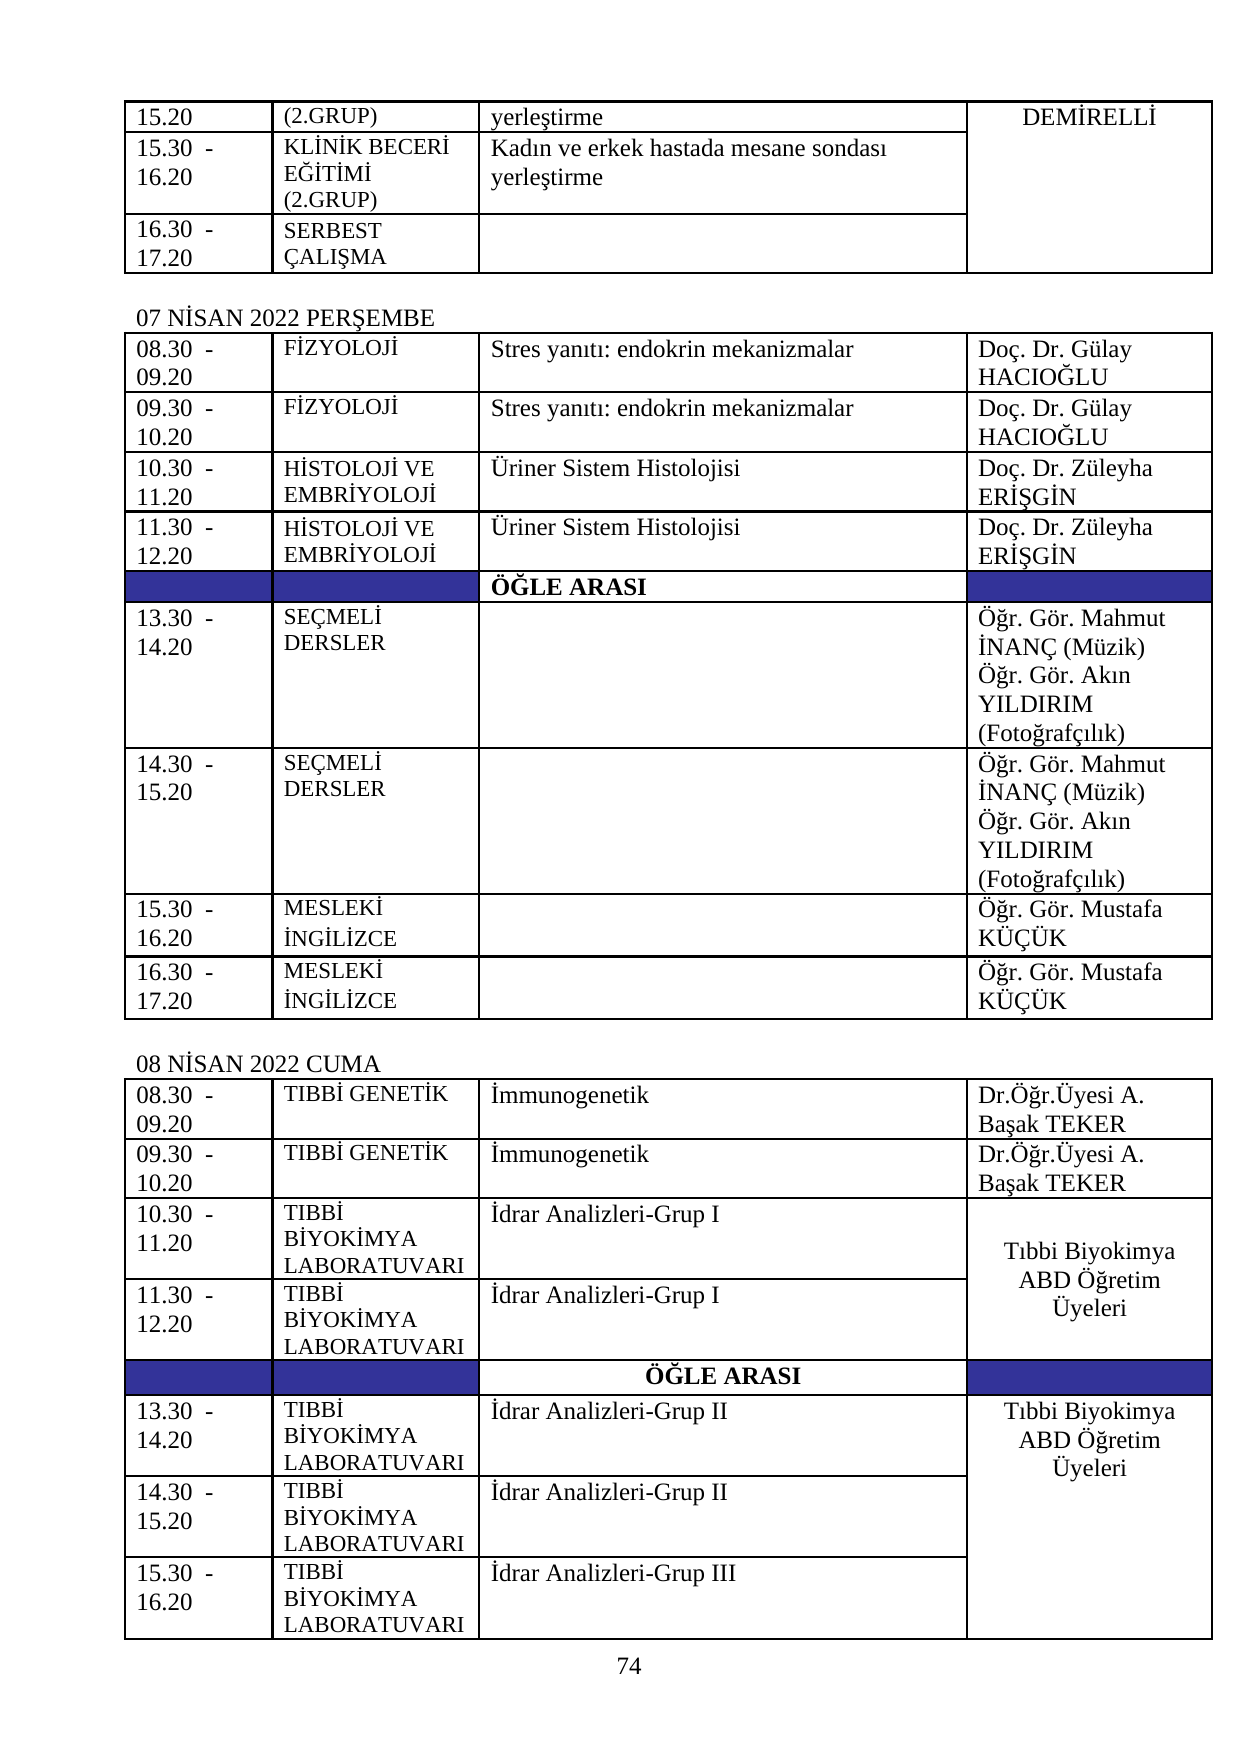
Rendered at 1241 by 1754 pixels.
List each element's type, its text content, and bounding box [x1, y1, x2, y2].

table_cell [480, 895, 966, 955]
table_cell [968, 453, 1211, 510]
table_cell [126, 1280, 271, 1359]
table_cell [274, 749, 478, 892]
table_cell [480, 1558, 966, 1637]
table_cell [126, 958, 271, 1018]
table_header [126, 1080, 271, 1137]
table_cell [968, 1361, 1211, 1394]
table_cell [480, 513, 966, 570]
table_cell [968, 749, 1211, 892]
text 07 NİSAN 2022 PERŞEMBE [136, 303, 1122, 332]
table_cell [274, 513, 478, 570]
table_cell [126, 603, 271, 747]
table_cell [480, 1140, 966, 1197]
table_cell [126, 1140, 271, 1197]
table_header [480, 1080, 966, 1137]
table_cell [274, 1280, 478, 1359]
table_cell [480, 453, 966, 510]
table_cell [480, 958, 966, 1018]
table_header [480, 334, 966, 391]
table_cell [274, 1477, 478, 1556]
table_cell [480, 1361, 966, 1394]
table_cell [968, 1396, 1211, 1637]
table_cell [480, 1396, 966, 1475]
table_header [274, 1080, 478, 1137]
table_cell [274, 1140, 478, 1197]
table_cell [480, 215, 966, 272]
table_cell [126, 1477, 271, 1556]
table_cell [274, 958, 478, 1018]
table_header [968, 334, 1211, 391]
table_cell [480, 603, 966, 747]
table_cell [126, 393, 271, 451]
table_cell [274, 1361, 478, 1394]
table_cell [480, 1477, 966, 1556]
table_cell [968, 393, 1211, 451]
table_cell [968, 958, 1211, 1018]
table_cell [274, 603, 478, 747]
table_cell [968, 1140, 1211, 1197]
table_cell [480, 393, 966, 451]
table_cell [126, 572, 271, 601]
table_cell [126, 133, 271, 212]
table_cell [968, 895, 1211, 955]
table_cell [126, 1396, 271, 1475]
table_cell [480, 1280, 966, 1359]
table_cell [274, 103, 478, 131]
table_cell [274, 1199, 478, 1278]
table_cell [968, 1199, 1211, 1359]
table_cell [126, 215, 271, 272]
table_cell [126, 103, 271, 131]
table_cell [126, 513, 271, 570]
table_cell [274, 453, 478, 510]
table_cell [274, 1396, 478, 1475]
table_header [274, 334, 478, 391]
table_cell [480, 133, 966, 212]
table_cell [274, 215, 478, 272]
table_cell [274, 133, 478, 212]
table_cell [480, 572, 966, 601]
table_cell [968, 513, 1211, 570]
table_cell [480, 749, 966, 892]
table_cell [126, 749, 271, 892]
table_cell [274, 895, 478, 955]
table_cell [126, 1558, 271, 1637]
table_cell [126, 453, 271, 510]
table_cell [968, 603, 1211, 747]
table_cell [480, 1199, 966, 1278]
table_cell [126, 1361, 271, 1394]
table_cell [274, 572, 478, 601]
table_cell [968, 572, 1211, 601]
text 08 NİSAN 2022 CUMA [136, 1049, 1122, 1078]
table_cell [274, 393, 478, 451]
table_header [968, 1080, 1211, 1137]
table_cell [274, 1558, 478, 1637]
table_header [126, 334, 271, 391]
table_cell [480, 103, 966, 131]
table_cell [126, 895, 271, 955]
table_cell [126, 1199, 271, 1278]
